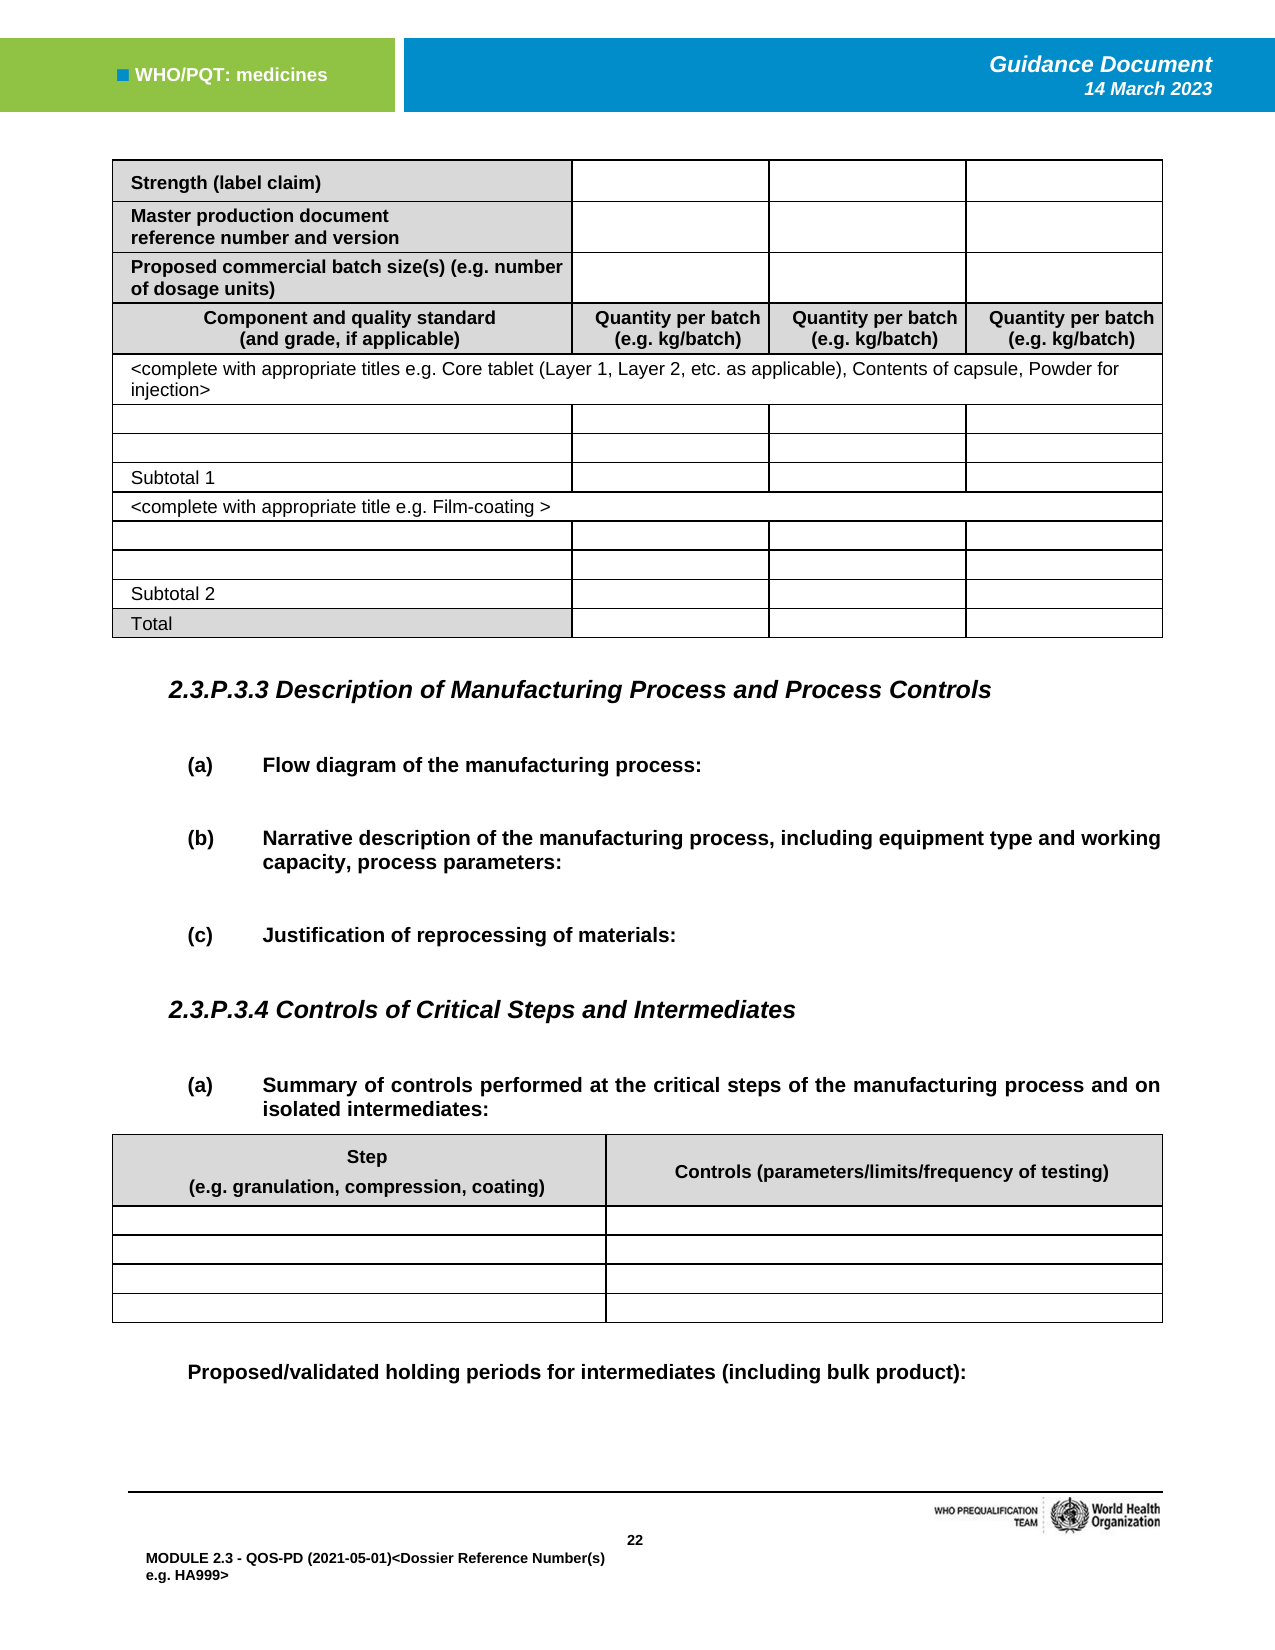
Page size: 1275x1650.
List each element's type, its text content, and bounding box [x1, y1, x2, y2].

table_cell [607, 1265, 1162, 1292]
list Justification of reprocessing of materials: [187, 922, 1162, 946]
table_cell [113, 551, 571, 578]
table_cell Proposed commercial batch size(s) (e.g. number of dosage units) [113, 253, 571, 302]
picture [934, 1497, 1160, 1541]
table_cell [967, 609, 1162, 637]
table_header Controls (parameters/limits/frequency of testing) [607, 1135, 1162, 1205]
table_header [770, 161, 965, 201]
subtitle 2.3.P.3.4 Controls of Critical Steps and Intermediates [169, 995, 1162, 1024]
table_cell [770, 405, 965, 433]
table_cell [113, 405, 571, 433]
table_cell [573, 202, 768, 251]
table_cell [967, 253, 1162, 302]
table_cell [113, 1207, 605, 1234]
table_cell Quantity per batch (e.g. kg/batch) [967, 304, 1162, 353]
table_cell [967, 522, 1162, 549]
table_cell Subtotal 1 [113, 463, 571, 491]
table_cell [573, 463, 768, 491]
table_header Step (e.g. granulation, compression, coating) [113, 1135, 605, 1205]
table_cell [607, 1236, 1162, 1263]
table_header Strength (label claim) [113, 161, 571, 201]
table_cell [573, 580, 768, 608]
table_cell Quantity per batch (e.g. kg/batch) [770, 304, 965, 353]
list Narrative description of the manufacturing process, including equipment type and working capacity, process parameters: [187, 826, 1162, 873]
table_cell [770, 580, 965, 608]
table_cell [113, 1294, 605, 1322]
table_cell Component and quality standard (and grade, if applicable) [113, 304, 571, 353]
table_cell [607, 1294, 1162, 1322]
list (a) Summary of controls performed at the critical steps of the manufacturing process and on isolated intermediates: [187, 1073, 1162, 1121]
table_cell [573, 551, 768, 578]
table_cell [770, 522, 965, 549]
table_cell [770, 202, 965, 251]
table_cell <complete with appropriate titles e.g. Core tablet (Layer 1, Layer 2, etc. as applicable), Contents of capsule, Powder for injection> [113, 355, 1162, 403]
table_cell [967, 580, 1162, 608]
table_cell [770, 253, 965, 302]
table_cell [770, 551, 965, 578]
table_cell <complete with appropriate title e.g. Film-coating > [113, 493, 1162, 520]
table_cell [967, 463, 1162, 491]
table_cell [967, 434, 1162, 462]
text Proposed/validated holding periods for intermediates (including bulk product): [187, 1360, 1162, 1384]
table_cell [967, 202, 1162, 251]
table_header [967, 161, 1162, 201]
table_cell [573, 434, 768, 462]
subtitle 2.3.P.3.3 Description of Manufacturing Process and Process Controls [169, 675, 1162, 704]
table_cell [967, 405, 1162, 433]
table_cell [573, 253, 768, 302]
table_cell [573, 522, 768, 549]
table_cell [573, 405, 768, 433]
table_cell [967, 551, 1162, 578]
table_cell [770, 609, 965, 637]
table_cell [770, 434, 965, 462]
list Flow diagram of the manufacturing process: [187, 753, 1162, 777]
table_cell Total [113, 609, 571, 637]
table_cell [113, 1265, 605, 1292]
table_cell [573, 609, 768, 637]
table_cell Quantity per batch (e.g. kg/batch) [573, 304, 768, 353]
table_cell Subtotal 2 [113, 580, 571, 608]
table_cell Master production document reference number and version [113, 202, 571, 251]
table_cell [113, 522, 571, 549]
table_cell [113, 1236, 605, 1263]
table_header [573, 161, 768, 201]
table_cell [113, 434, 571, 462]
table_cell [607, 1207, 1162, 1234]
table_cell [770, 463, 965, 491]
